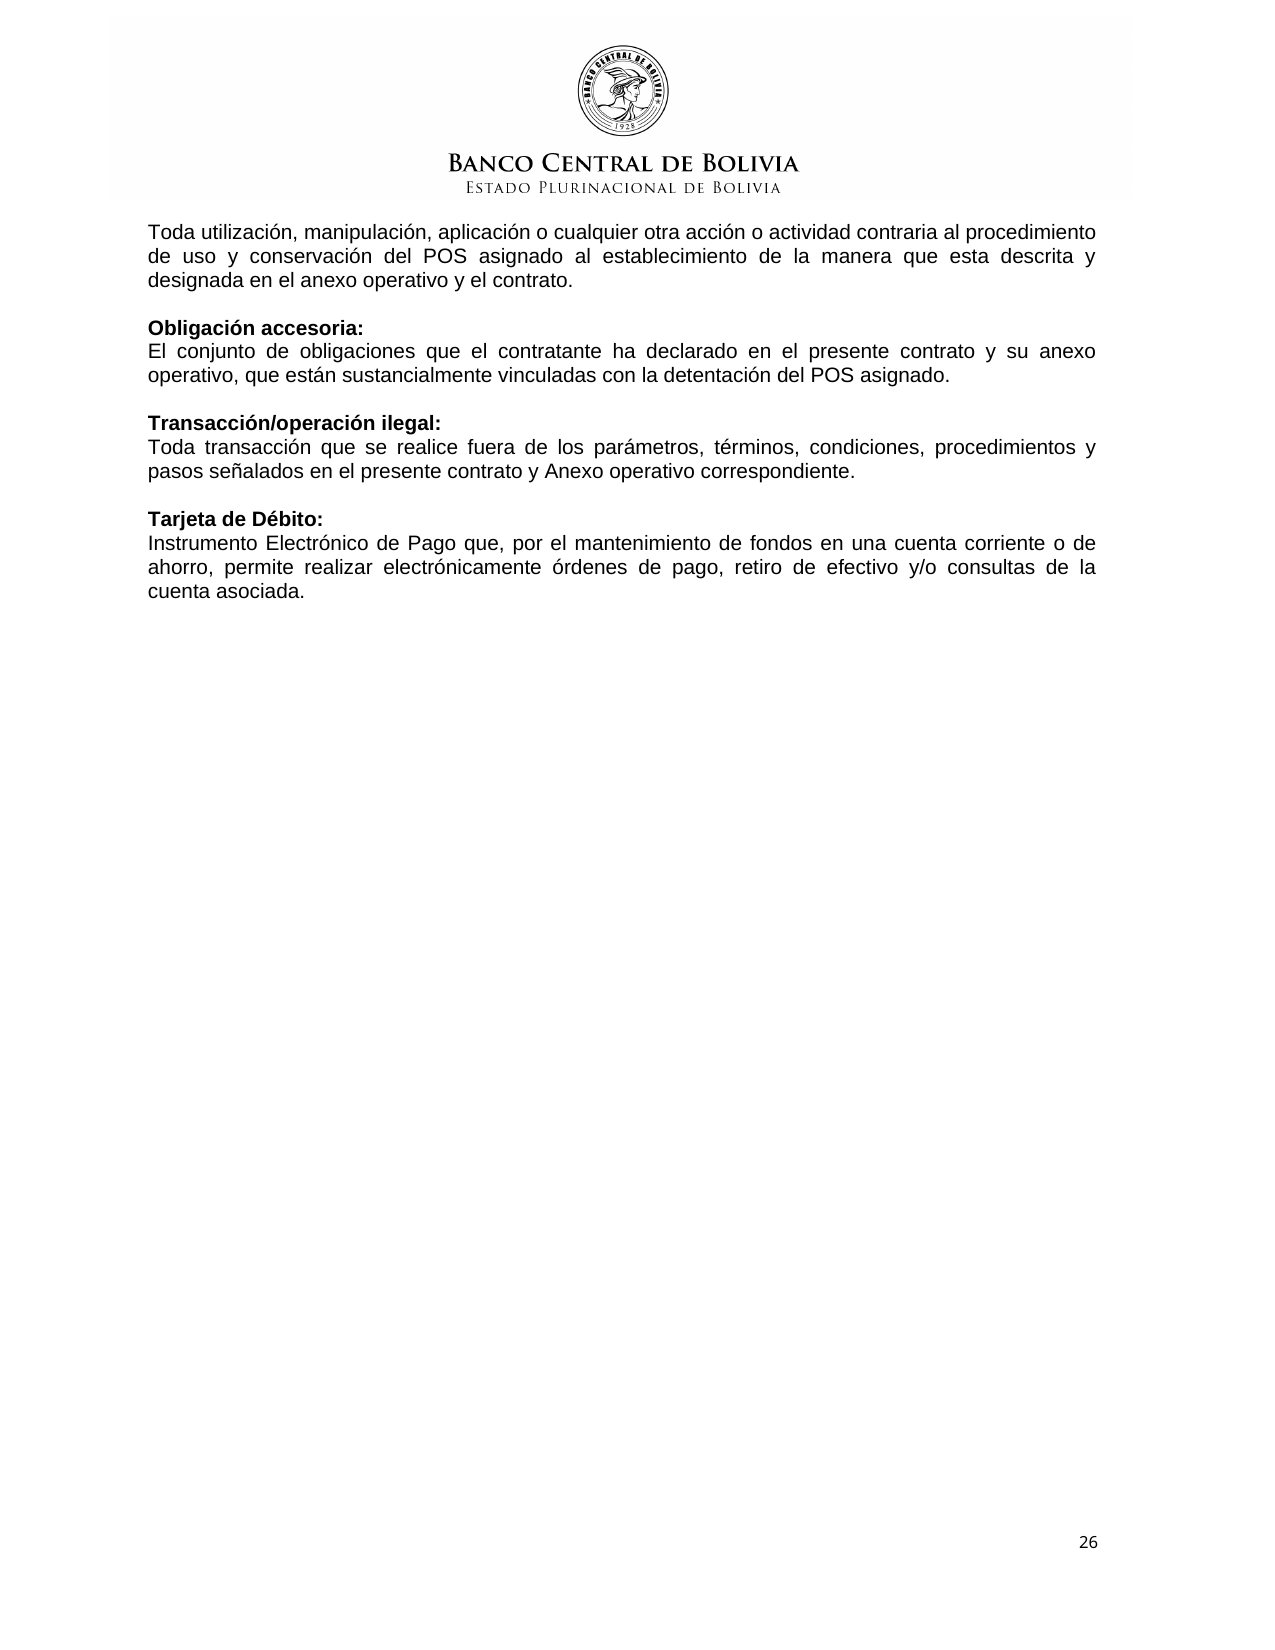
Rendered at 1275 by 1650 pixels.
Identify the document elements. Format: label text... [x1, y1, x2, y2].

text Toda utilización, manipulación, aplicación o cualquier otra acción o actividad contraria al procedimiento de uso y conservación del POS asignado al establecimiento de la manera que esta descrita y designada en el anexo operativo y el contrato. [148, 200, 1098, 291]
text Obligación accesoria: [148, 315, 1098, 339]
picture [108, 15, 1132, 200]
text Instrumento Electrónico de Pago que, por el mantenimiento de fondos en una cuenta corriente o de ahorro, permite realizar electrónicamente órdenes de pago, retiro de efectivo y/o consultas de la cuenta asociada. [148, 531, 1098, 603]
text El conjunto de obligaciones que el contratante ha declarado en el presente contrato y su anexo operativo, que están sustancialmente vinculadas con la detentación del POS asignado. [148, 339, 1098, 387]
text Tarjeta de Débito: [148, 507, 1098, 531]
text Transacción/operación ilegal: [148, 411, 1098, 435]
text Toda transacción que se realice fuera de los parámetros, términos, condiciones, procedimientos y pasos señalados en el presente contrato y Anexo operativo correspondiente. [148, 435, 1098, 483]
